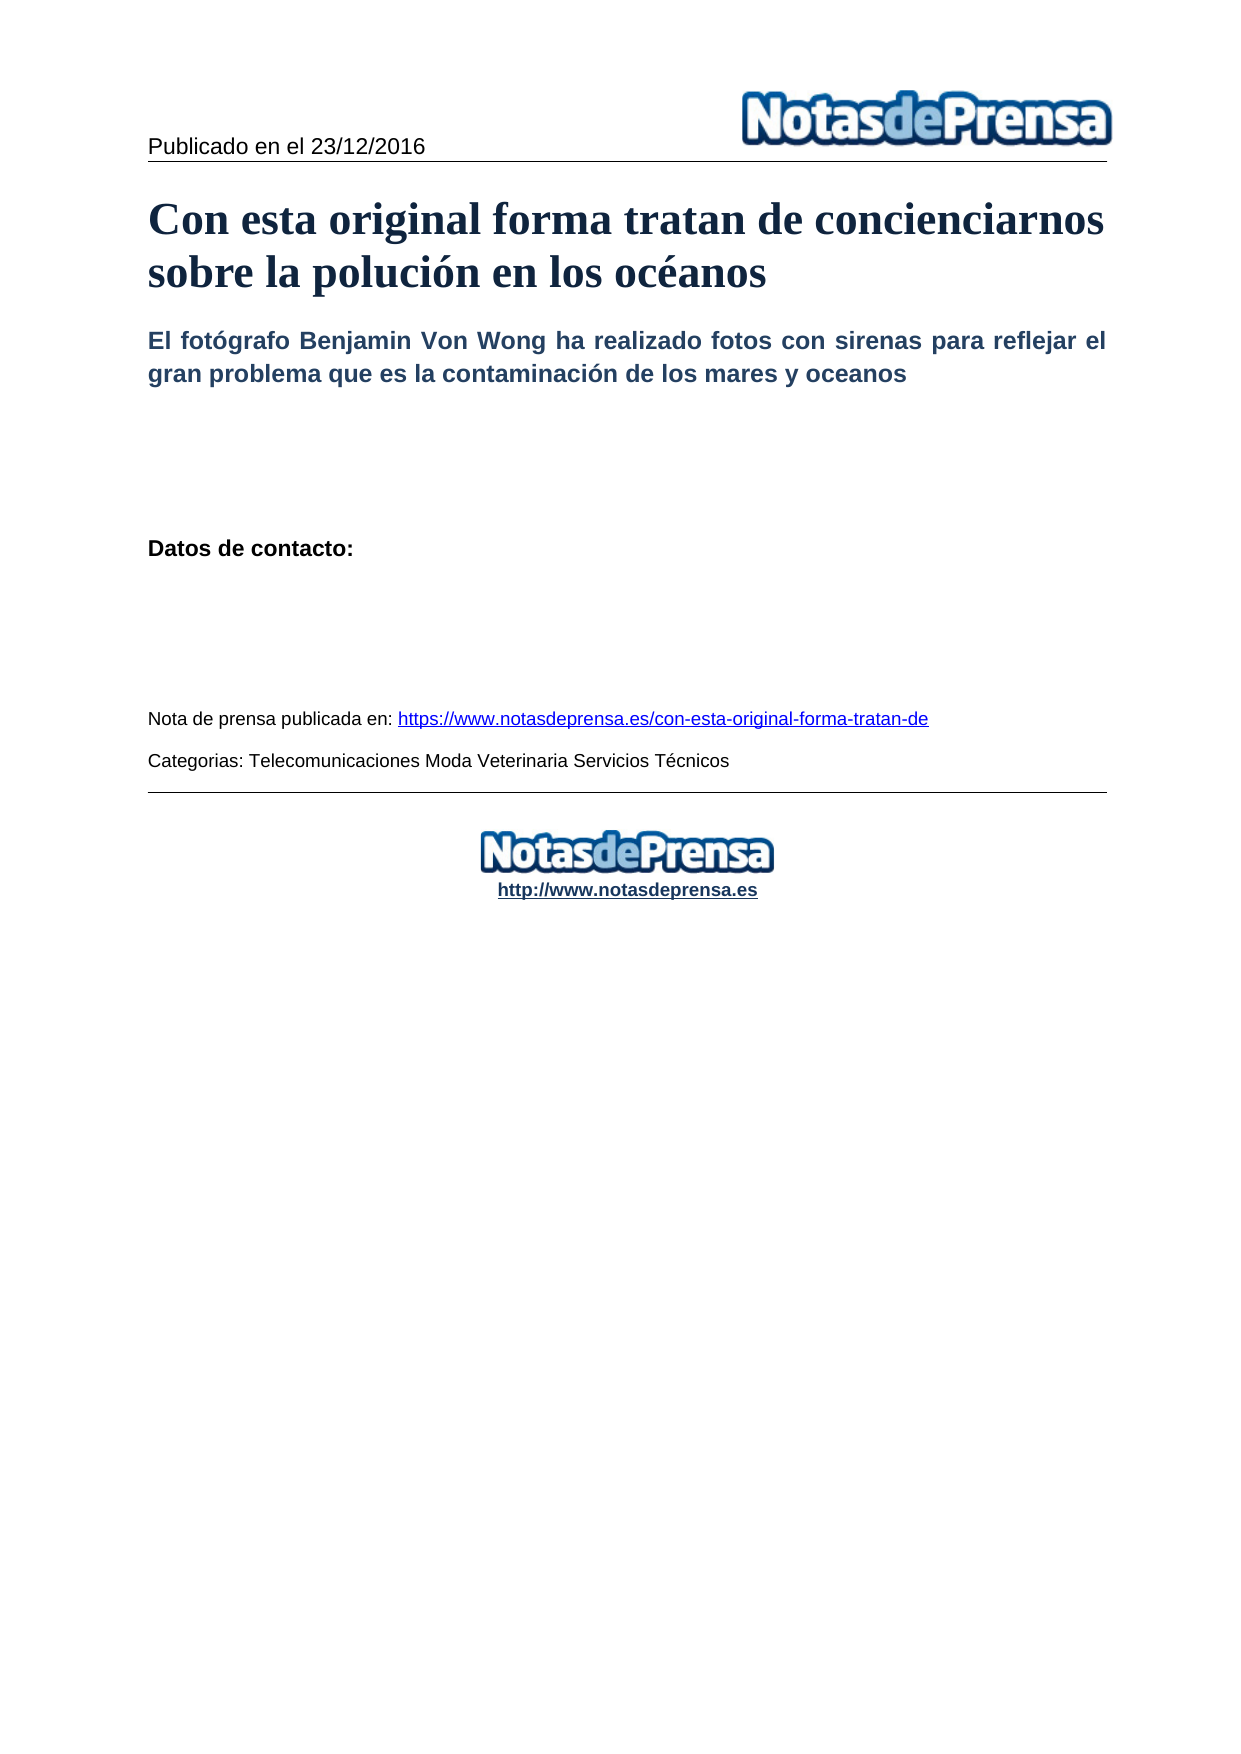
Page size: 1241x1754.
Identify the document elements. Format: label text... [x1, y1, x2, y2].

text Nota de prensa publicada en: https://www.notasdeprensa.es/con-esta-original-forma-tratan-de [148, 707, 1107, 729]
subtitle El fotógrafo Benjamin Von Wong ha realizado fotos con sirenas para reflejar el gran problema que es la contaminación de los mares y oceanos [148, 326, 1107, 388]
subtitle Con esta original forma tratan de concienciarnos sobre la polución en los océanos [148, 192, 1107, 297]
text http://www.notasdeprensa.es [148, 879, 1107, 901]
text Datos de contacto: [148, 535, 1107, 562]
text Categorias: Telecomunicaciones Moda Veterinaria Servicios Técnicos [148, 750, 1107, 771]
text Publicado en el 23/12/2016 [148, 133, 1107, 161]
picture [480, 829, 775, 875]
picture [742, 90, 1113, 148]
